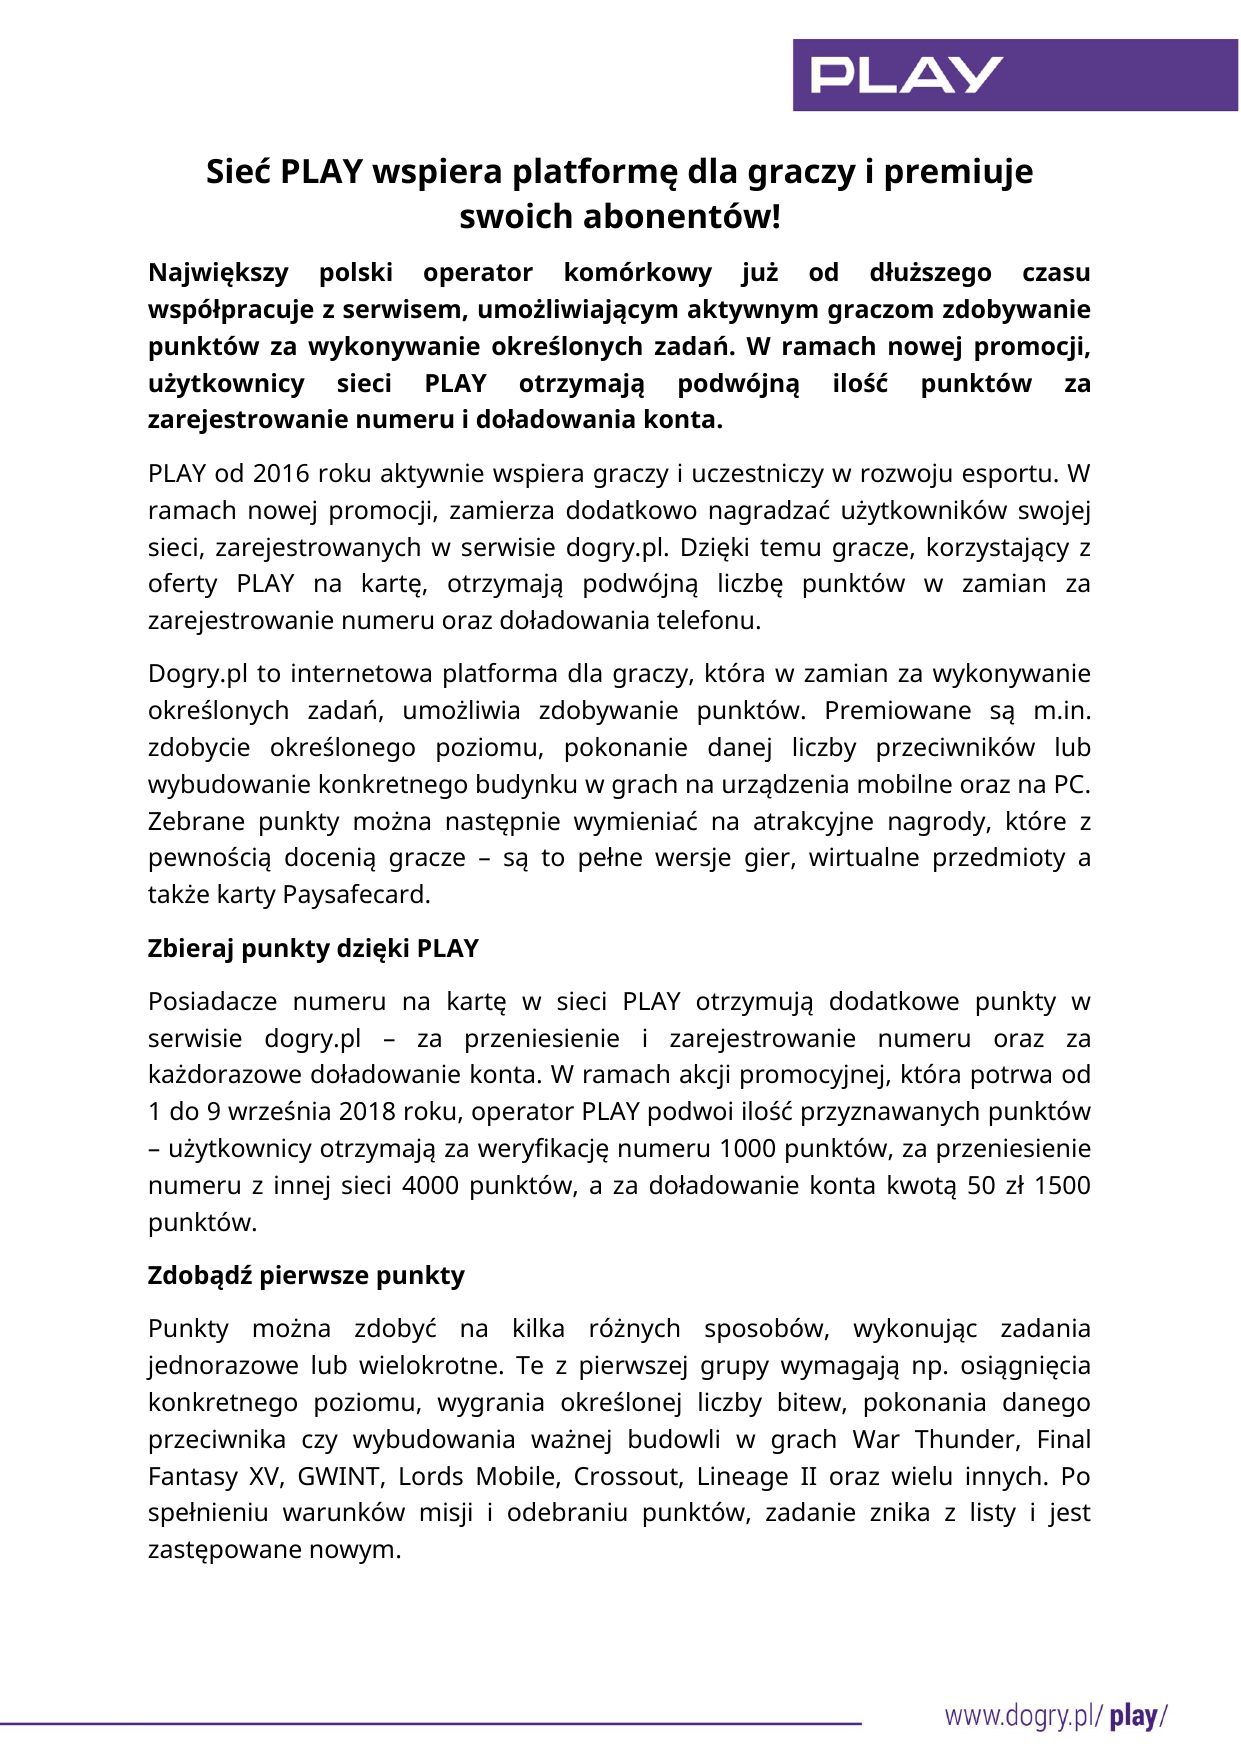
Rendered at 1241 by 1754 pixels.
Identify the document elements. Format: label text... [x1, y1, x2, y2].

text Największy polski operator komórkowy już od dłuższego czasu współpracuje z serwisem, umożliwiającym aktywnym graczom zdobywanie punktów za wykonywanie określonych zadań. W ramach nowej promocji, użytkownicy sieci PLAY otrzymają podwójną ilość punktów za zarejestrowanie numeru i doładowania konta. [148, 255, 1093, 436]
text Posiadacze numeru na kartę w sieci PLAY otrzymują dodatkowe punkty w serwisie dogry.pl – za przeniesienie i zarejestrowanie numeru oraz za każdorazowe doładowanie konta. W ramach akcji promocyjnej, która potrwa od 1 do 9 września 2018 roku, operator PLAY podwoi ilość przyznawanych punktów – użytkownicy otrzymają za weryfikację numeru 1000 punktów, za przeniesienie numeru z innej sieci 4000 punktów, a za doładowanie konta kwotą 50 zł 1500 punktów. [148, 984, 1093, 1238]
picture [3, 0, 1239, 163]
text Punkty można zdobyć na kilka różnych sposobów, wykonując zadania jednorazowe lub wielokrotne. Te z pierwszej grupy wymagają np. osiągnięcia konkretnego poziomu, wygrania określonej liczby bitew, pokonania danego przeciwnika czy wybudowania ważnej budowli w grach War Thunder, Final Fantasy XV, GWINT, Lords Mobile, Crossout, Lineage II oraz wielu innych. Po spełnieniu warunków misji i odebraniu punktów, zadanie znika z listy i jest zastępowane nowym. [148, 1311, 1093, 1566]
text PLAY od 2016 roku aktywnie wspiera graczy i uczestniczy w rozwoju esportu. W ramach nowej promocji, zamierza dodatkowo nagradzać użytkowników swojej sieci, zarejestrowanych w serwisie dogry.pl. Dzięki temu gracze, korzystający z oferty PLAY na kartę, otrzymają podwójną liczbę punktów w zamian za zarejestrowanie numeru oraz doładowania telefonu. [148, 456, 1093, 637]
text Dogry.pl to internetowa platforma dla graczy, która w zamian za wykonywanie określonych zadań, umożliwia zdobywanie punktów. Premiowane są m.in. zdobycie określonego poziomu, pokonanie danej liczby przeciwników lub wybudowanie konkretnego budynku w grach na urządzenia mobilne oraz na PC. Zebrane punkty można następnie wymieniać na atrakcyjne nagrody, które z pewnością docenią gracze – są to pełne wersje gier, wirtualne przedmioty a także karty Paysafecard. [148, 656, 1093, 911]
text Sieć PLAY wspiera platformę dla graczy i premiuje swoich abonentów! [148, 148, 1093, 238]
text Zbieraj punkty dzięki PLAY [148, 930, 1093, 964]
text Zdobądź pierwsze punkty [148, 1258, 1093, 1292]
picture [0, 1603, 1241, 1733]
